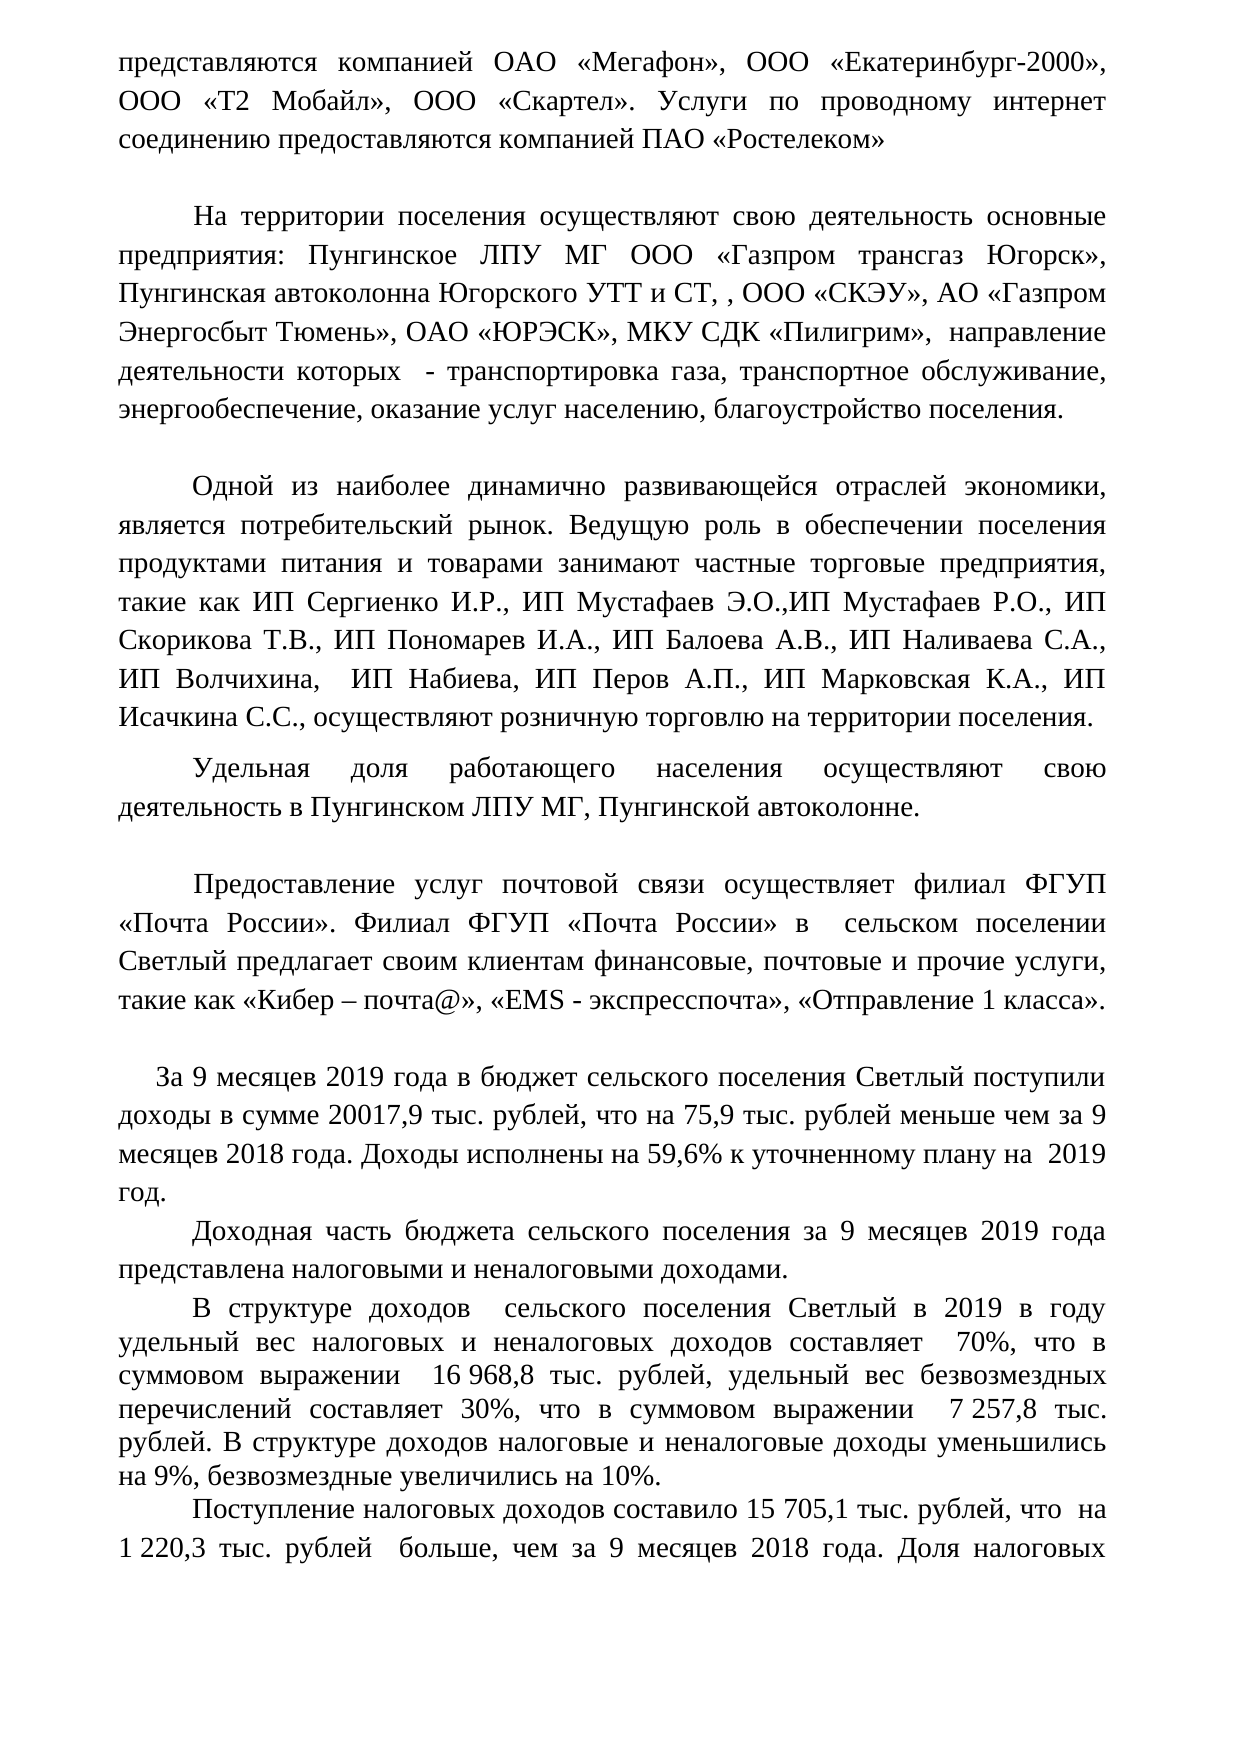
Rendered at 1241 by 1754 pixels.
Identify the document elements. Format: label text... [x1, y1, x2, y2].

text Доходная часть бюджета сельского поселения за 9 месяцев 2019 года представлена налоговыми и неналоговыми доходами. [118, 1213, 1107, 1285]
text Одной из наиболее динамично развивающейся отраслей экономики, является потребительский рынок. Ведущую роль в обеспечении поселения продуктами питания и товарами занимают частные торговые предприятия, такие как ИП Сергиенко И.Р., ИП Мустафаев Э.О.,ИП Мустафаев Р.О., ИП Скорикова Т.В., ИП Пономарев И.А., ИП Балоева А.В., ИП Наливаева С.А., ИП Волчихина, ИП Набиева, ИП Перов А.П., ИП Марковская К.А., ИП Исачкина С.С., осуществляют розничную торговлю на территории поселения. [118, 468, 1107, 733]
text За 9 месяцев 2019 года в бюджет сельского поселения Светлый поступили доходы в сумме 20017,9 тыс. рублей, что на 75,9 тыс. рублей меньше чем за 9 месяцев 2018 года. Доходы исполнены на 59,6% к уточненному плану на 2019 год. [118, 1059, 1107, 1208]
text Предоставление услуг почтовой связи осуществляет филиал ФГУП «Почта России». Филиал ФГУП «Почта России» в сельском поселении Светлый предлагает своим клиентам финансовые, почтовые и прочие услуги, такие как «Кибер – почта@», «ЕМS - экспресспочта», «Отправление 1 класса». [118, 866, 1107, 1015]
text Удельная доля работающего населения осуществляют свою деятельность в Пунгинском ЛПУ МГ, Пунгинской автоколонне. [118, 751, 1107, 823]
text На территории поселения осуществляют свою деятельность основные предприятия: Пунгинское ЛПУ МГ ООО «Газпром трансгаз Югорск», Пунгинская автоколонна Югорского УТТ и СТ, , ООО «СКЭУ», АО «Газпром Энергосбыт Тюмень», ОАО «ЮРЭСК», МКУ СДК «Пилигрим», направление деятельности которых - транспортировка газа, транспортное обслуживание, энергообеспечение, оказание услуг населению, благоустройство поселения. [118, 198, 1107, 425]
text В структуре доходов сельского поселения Светлый в 2019 в году удельный вес налоговых и неналоговых доходов составляет 70%, что в суммовом выражении 16 968,8 тыс. рублей, удельный вес безвозмездных перечислений составляет 30%, что в суммовом выражении 7 257,8 тыс. рублей. В структуре доходов налоговые и неналоговые доходы уменьшились на 9%, безвозмездные увеличились на 10%. [118, 1290, 1107, 1491]
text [118, 44, 1107, 155]
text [118, 1491, 1107, 1563]
